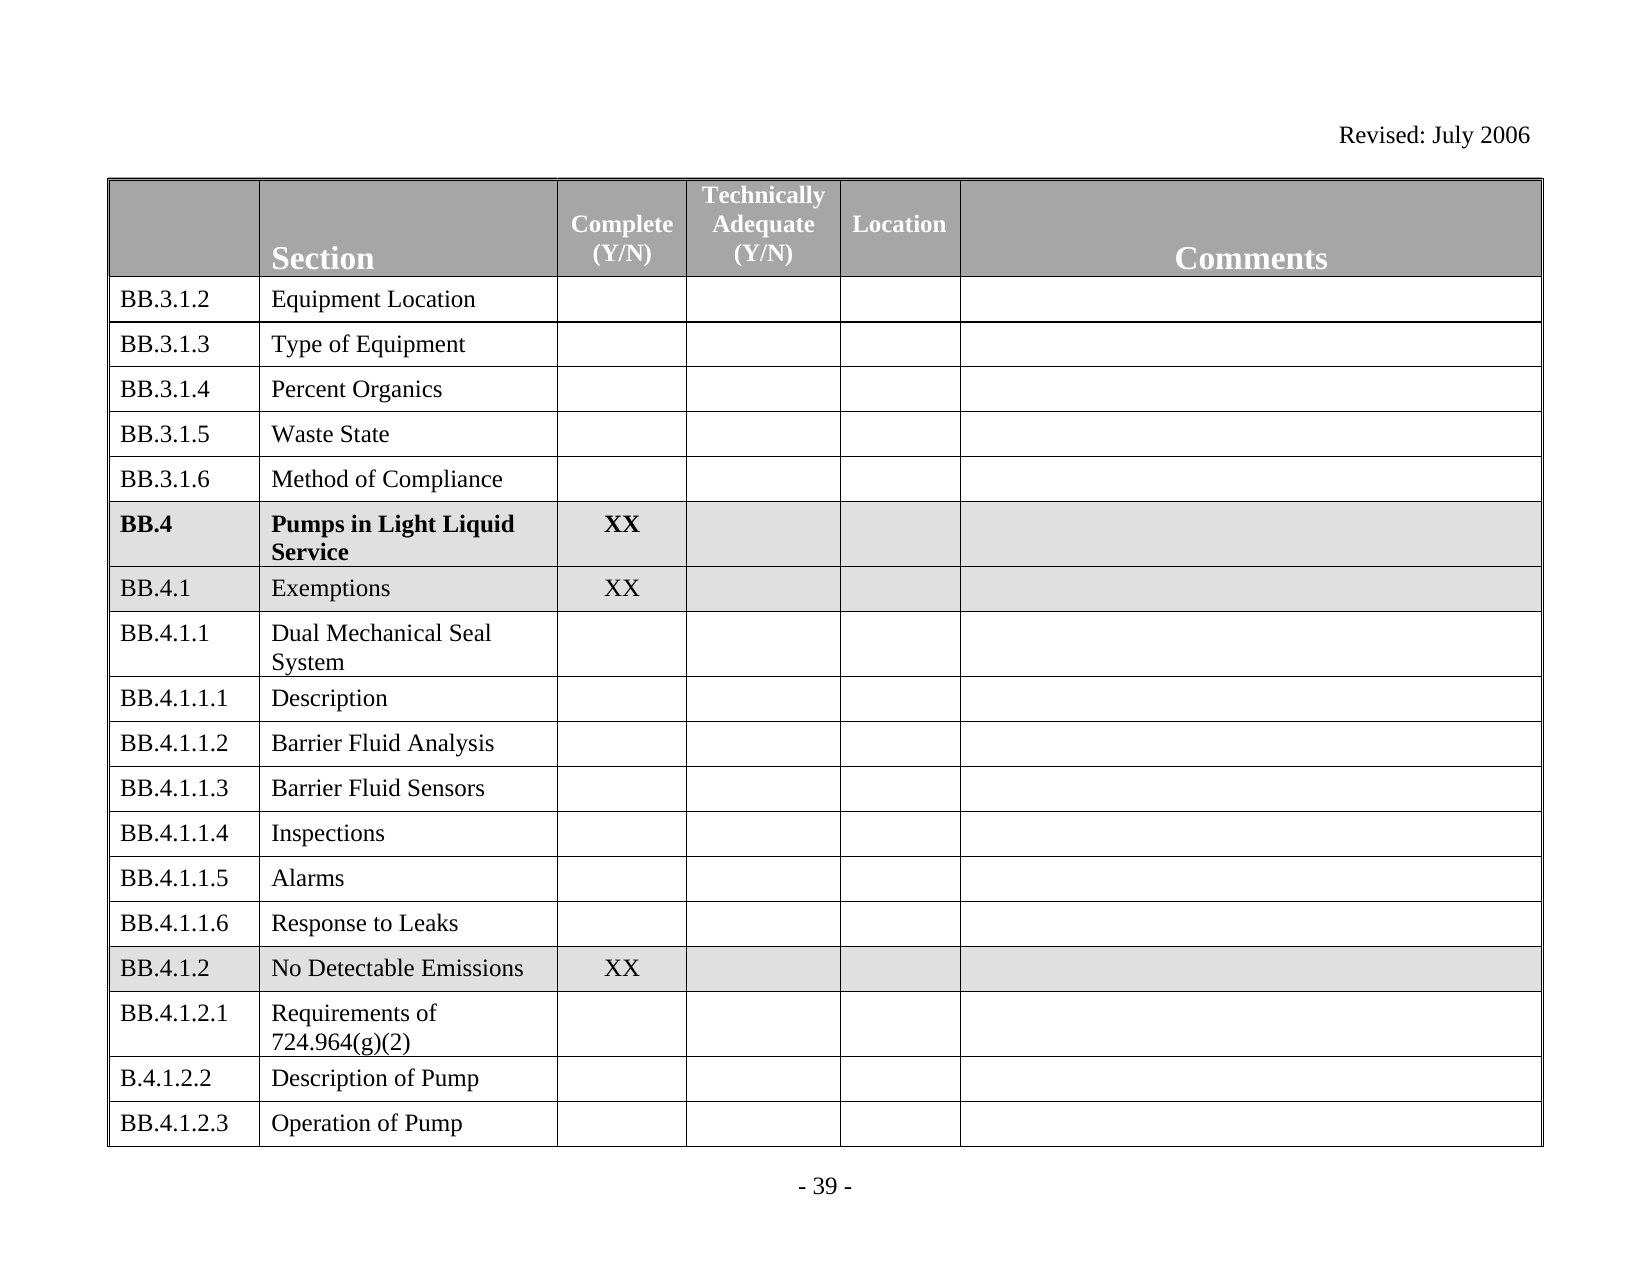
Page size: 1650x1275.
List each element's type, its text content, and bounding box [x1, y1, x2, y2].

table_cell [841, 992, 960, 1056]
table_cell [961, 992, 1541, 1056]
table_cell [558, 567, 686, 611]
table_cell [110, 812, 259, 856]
table_header Complete (Y/N) [558, 181, 686, 276]
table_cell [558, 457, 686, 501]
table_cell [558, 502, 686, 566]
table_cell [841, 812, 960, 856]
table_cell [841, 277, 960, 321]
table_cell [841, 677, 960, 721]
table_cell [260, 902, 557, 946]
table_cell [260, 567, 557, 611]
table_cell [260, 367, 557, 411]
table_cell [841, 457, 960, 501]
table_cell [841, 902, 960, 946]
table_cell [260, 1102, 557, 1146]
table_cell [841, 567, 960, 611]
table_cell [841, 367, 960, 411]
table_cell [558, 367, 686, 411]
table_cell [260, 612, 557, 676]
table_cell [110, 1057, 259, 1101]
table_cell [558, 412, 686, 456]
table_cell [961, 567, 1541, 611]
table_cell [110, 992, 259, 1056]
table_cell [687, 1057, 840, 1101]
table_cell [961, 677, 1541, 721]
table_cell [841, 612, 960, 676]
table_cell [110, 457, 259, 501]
table_header [110, 181, 259, 276]
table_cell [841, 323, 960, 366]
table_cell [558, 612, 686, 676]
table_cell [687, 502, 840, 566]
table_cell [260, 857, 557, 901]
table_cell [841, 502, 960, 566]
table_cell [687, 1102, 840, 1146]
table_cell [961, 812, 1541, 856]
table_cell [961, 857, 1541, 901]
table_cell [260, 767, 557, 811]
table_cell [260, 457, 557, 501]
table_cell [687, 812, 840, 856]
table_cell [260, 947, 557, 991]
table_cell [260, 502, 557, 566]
table_header Comments [961, 181, 1541, 276]
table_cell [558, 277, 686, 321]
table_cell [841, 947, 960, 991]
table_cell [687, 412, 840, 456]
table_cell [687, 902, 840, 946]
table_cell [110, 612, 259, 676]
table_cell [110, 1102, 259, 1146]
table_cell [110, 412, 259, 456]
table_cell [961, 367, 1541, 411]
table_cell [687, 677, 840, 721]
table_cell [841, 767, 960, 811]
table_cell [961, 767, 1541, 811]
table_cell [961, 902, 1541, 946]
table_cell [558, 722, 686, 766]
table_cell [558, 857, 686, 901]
table_header Location [841, 181, 960, 276]
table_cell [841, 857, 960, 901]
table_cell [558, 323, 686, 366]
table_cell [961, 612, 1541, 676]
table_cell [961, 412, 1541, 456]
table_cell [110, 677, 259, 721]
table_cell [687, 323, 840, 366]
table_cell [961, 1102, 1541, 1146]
table_header Section [260, 181, 557, 276]
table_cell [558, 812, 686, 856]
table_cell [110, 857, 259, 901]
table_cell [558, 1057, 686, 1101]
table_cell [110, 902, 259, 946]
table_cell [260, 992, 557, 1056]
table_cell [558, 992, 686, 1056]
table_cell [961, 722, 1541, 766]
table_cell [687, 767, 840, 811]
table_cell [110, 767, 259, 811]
table_header Technically Adequate (Y/N) [687, 181, 840, 276]
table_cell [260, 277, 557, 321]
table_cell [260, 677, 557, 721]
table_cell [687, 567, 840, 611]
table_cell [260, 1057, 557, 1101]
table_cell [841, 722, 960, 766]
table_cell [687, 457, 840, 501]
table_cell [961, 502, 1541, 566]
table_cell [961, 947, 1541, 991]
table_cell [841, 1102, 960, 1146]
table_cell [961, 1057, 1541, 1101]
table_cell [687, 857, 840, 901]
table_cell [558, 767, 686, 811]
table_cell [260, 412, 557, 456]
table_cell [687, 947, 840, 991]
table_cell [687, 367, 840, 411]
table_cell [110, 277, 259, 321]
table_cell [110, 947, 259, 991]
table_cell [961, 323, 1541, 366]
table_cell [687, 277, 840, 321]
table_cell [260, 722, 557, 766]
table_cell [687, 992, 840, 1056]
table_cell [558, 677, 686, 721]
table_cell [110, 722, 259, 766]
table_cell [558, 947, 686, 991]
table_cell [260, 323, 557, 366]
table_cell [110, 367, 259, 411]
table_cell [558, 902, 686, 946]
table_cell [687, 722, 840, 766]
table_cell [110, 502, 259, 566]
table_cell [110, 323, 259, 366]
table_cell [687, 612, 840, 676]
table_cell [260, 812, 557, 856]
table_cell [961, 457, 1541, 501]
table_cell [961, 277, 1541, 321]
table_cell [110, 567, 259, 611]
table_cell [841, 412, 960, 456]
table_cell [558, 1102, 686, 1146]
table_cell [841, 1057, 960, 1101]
